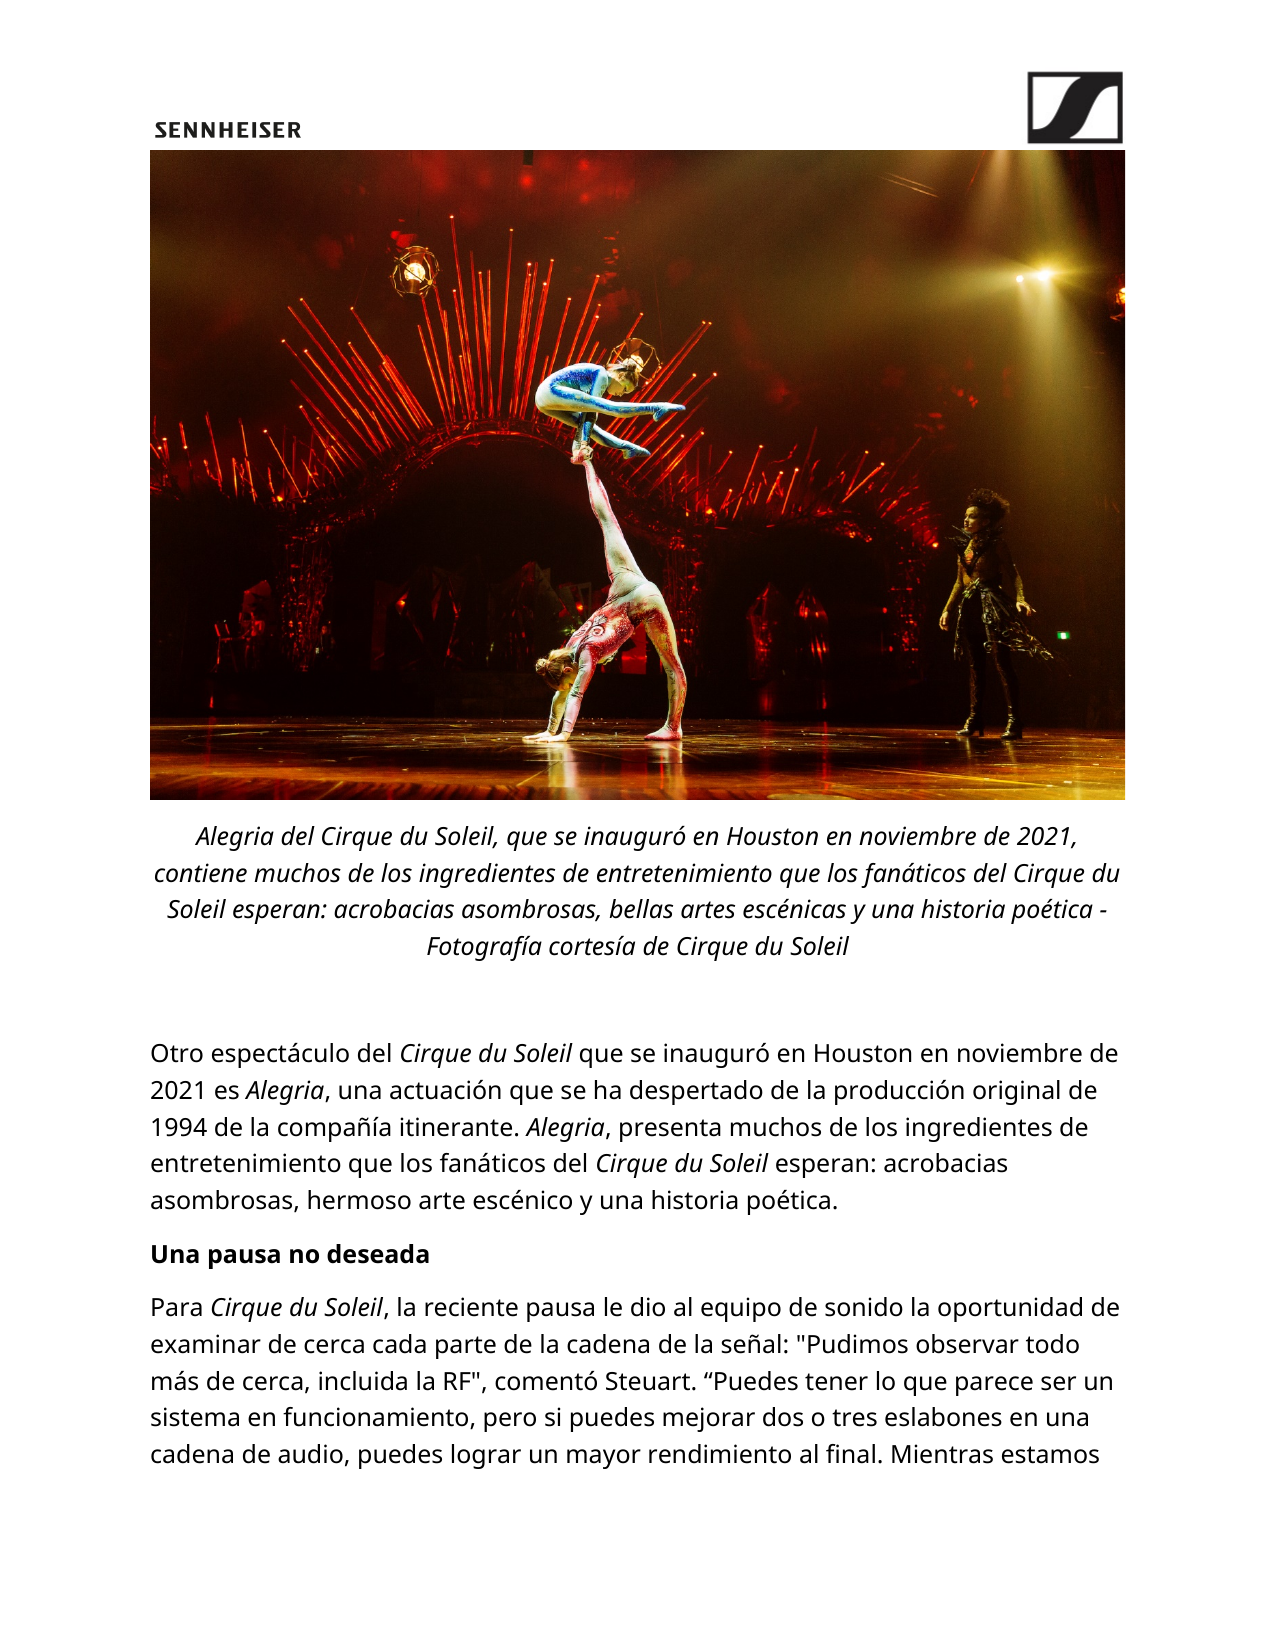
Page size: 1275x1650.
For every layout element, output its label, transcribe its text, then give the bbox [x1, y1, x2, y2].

text Otro espectáculo del Cirque du Soleil que se inauguró en Houston en noviembre de 2021 es Alegria, una actuación que se ha despertado de la producción original de 1994 de la compañía itinerante. Alegria, presenta muchos de los ingredientes de entretenimiento que los fanáticos del Cirque du Soleil esperan: acrobacias asombrosas, hermoso arte escénico y una historia poética. [150, 1036, 1125, 1217]
text Alegria del Cirque du Soleil, que se inauguró en Houston en noviembre de 2021, contiene muchos de los ingredientes de entretenimiento que los fanáticos del Cirque du Soleil esperan: acrobacias asombrosas, bellas artes escénicas y una historia poética - Fotografía cortesía de Cirque du Soleil [150, 819, 1125, 963]
picture [150, 111, 306, 148]
picture [150, 0, 1218, 800]
text Una pausa no deseada [150, 1236, 1125, 1270]
